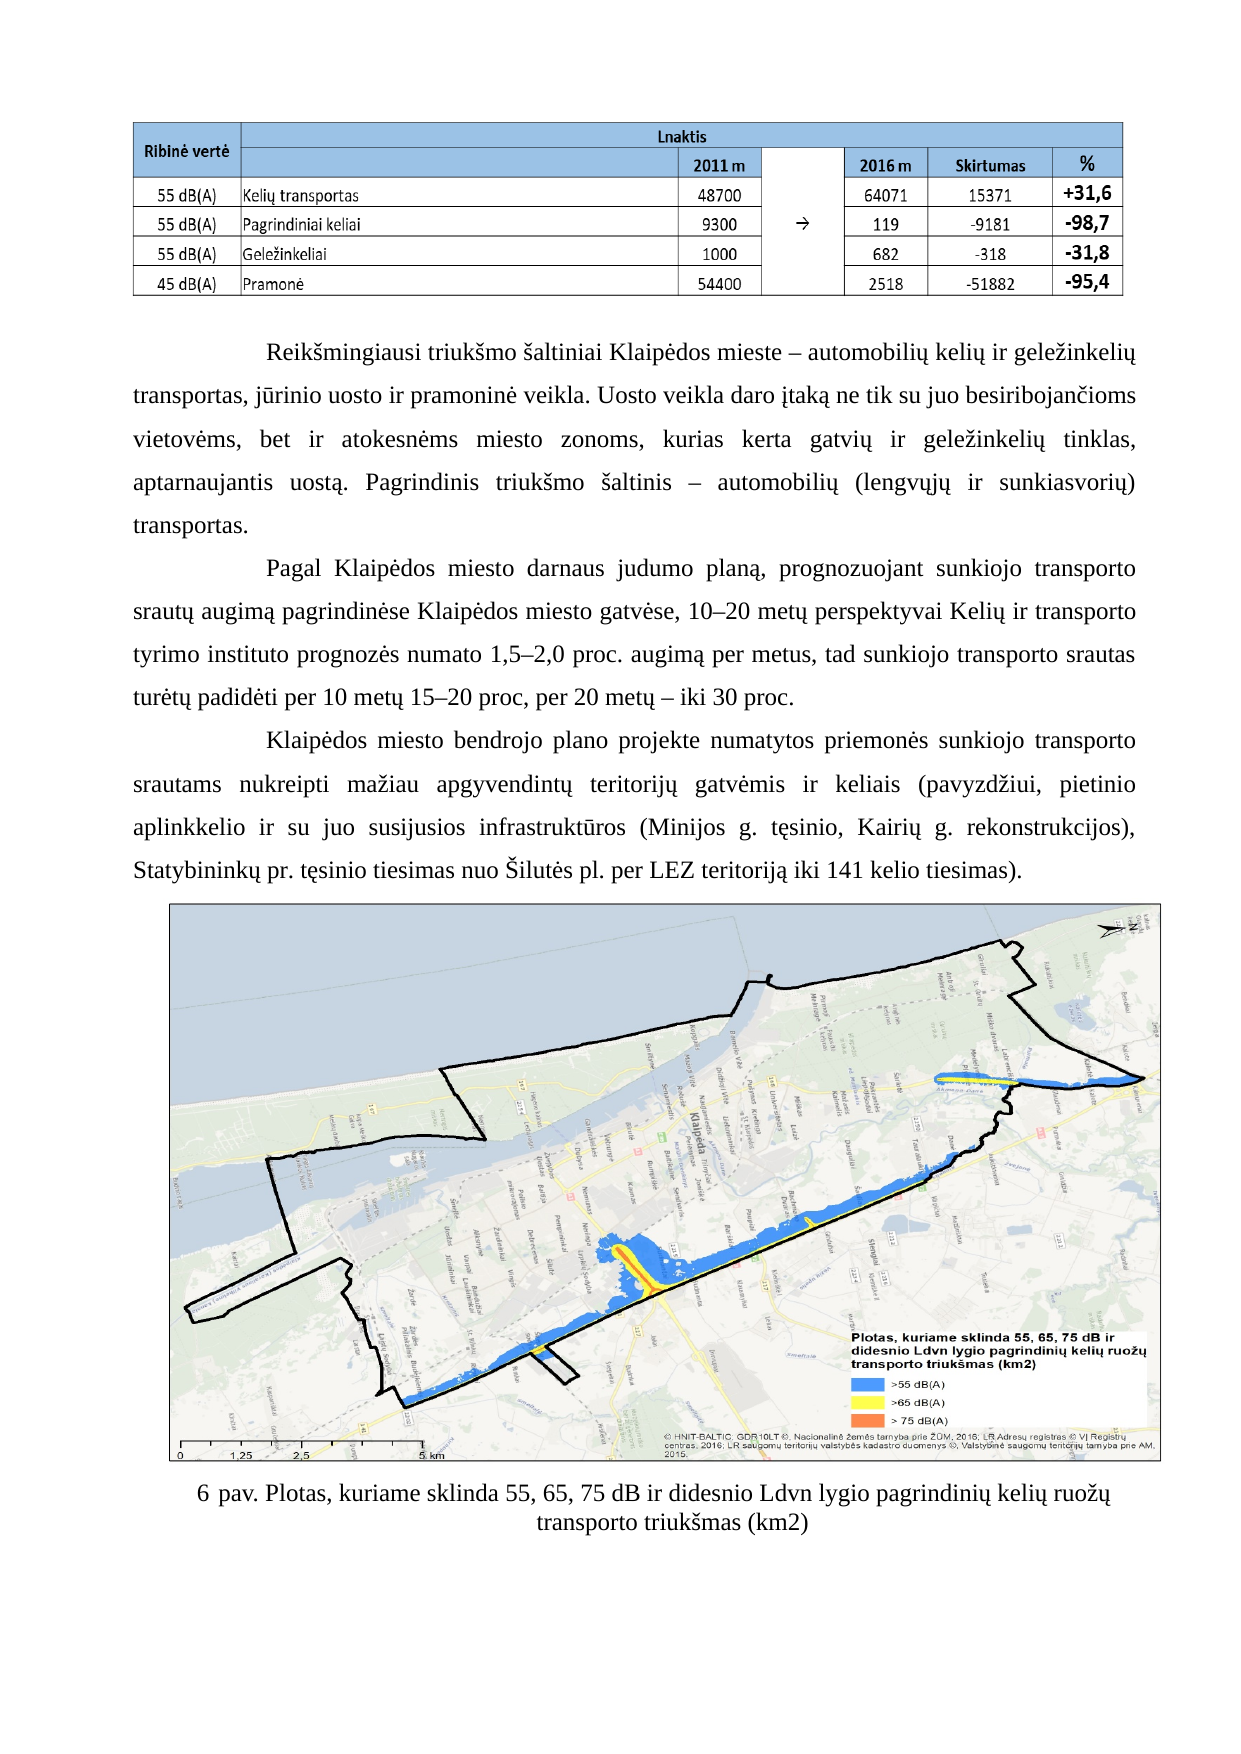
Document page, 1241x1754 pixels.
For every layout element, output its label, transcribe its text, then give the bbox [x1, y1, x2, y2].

text Klaipėdos miesto bendrojo plano projekte numatytos priemonės sunkiojo transporto srautams nukreipti mažiau apgyvendintų teritorijų gatvėmis ir keliais (pavyzdžiui, pietinio aplinkkelio ir su juo susijusios infrastruktūros (Minijos g. tęsinio, Kairių g. rekonstrukcijos), Statybininkų pr. tęsinio tiesimas nuo Šilutės pl. per LEZ teritoriją iki 141 kelio tiesimas). [133, 726, 1137, 884]
text Reikšmingiausi triukšmo šaltiniai Klaipėdos mieste – automobilių kelių ir geležinkelių transportas, jūrinio uosto ir pramoninė veikla. Uosto veikla daro įtaką ne tik su juo besiribojančioms vietovėms, bet ir atokesnėms miesto zonoms, kurias kerta gatvių ir geležinkelių tinklas, aptarnaujantis uostą. Pagrindinis triukšmo šaltinis – automobilių (lengvųjų ir sunkiasvorių) transportas. [133, 337, 1137, 539]
text Pagal Klaipėdos miesto darnaus judumo planą, prognozuojant sunkiojo transporto srautų augimą pagrindinėse Klaipėdos miesto gatvėse, 10–20 metų perspektyvai Kelių ir transporto tyrimo instituto prognozės numato 1,5–2,0 proc. augimą per metus, tad sunkiojo transporto srautas turėtų padidėti per 10 metų 15–20 proc, per 20 metų – iki 30 proc. [133, 553, 1137, 711]
picture [132, 118, 1124, 309]
picture [162, 898, 1168, 1466]
list pav. Plotas, kuriame sklinda 55, 65, 75 dB ir didesnio Ldvn lygio pagrindinių kelių ruožų transporto triukšmas (km2) [170, 1478, 1137, 1535]
